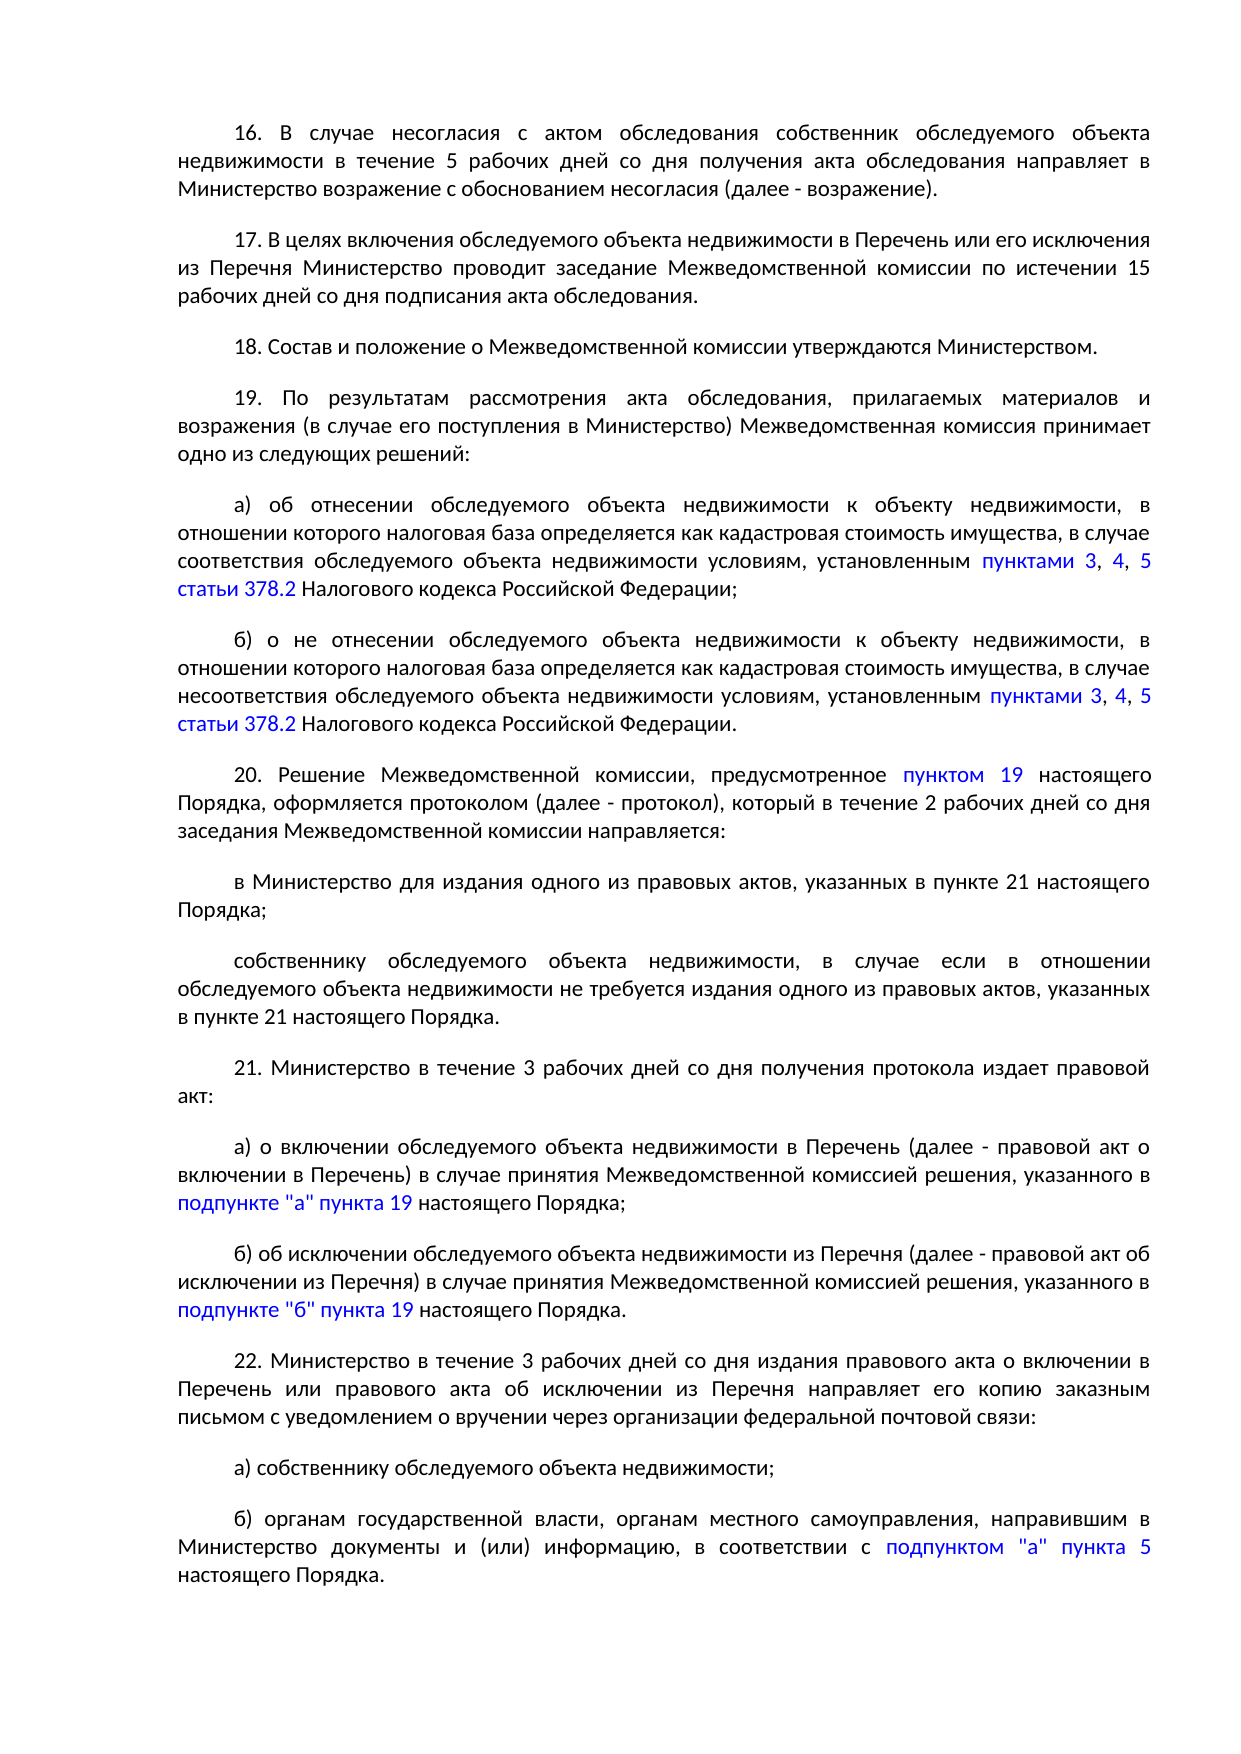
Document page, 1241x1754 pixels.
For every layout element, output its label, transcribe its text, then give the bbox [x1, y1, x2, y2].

text собственнику обследуемого объекта недвижимости, в случае если в отношении обследуемого объекта недвижимости не требуется издания одного из правовых актов, указанных в пункте 21 настоящего Порядка. [177, 946, 1152, 1030]
text 22. Министерство в течение 3 рабочих дней со дня издания правового акта о включении в Перечень или правового акта об исключении из Перечня направляет его копию заказным письмом с уведомлением о вручении через организации федеральной почтовой связи: [177, 1346, 1152, 1430]
text а) об отнесении обследуемого объекта недвижимости к объекту недвижимости, в отношении которого налоговая база определяется как кадастровая стоимость имущества, в случае соответствия обследуемого объекта недвижимости условиям, установленным пунктами 3, 4, 5 статьи 378.2 Налогового кодекса Российской Федерации; [177, 490, 1152, 602]
text 19. По результатам рассмотрения акта обследования, прилагаемых материалов и возражения (в случае его поступления в Министерство) Межведомственная комиссия принимает одно из следующих решений: [177, 383, 1152, 467]
text 20. Решение Межведомственной комиссии, предусмотренное пунктом 19 настоящего Порядка, оформляется протоколом (далее - протокол), который в течение 2 рабочих дней со дня заседания Межведомственной комиссии направляется: [177, 760, 1152, 844]
text а) собственнику обследуемого объекта недвижимости; [177, 1453, 1152, 1481]
text 18. Состав и положение о Межведомственной комиссии утверждаются Министерством. [177, 332, 1152, 360]
text 21. Министерство в течение 3 рабочих дней со дня получения протокола издает правовой акт: [177, 1053, 1152, 1109]
text б) о не отнесении обследуемого объекта недвижимости к объекту недвижимости, в отношении которого налоговая база определяется как кадастровая стоимость имущества, в случае несоответствия обследуемого объекта недвижимости условиям, установленным пунктами 3, 4, 5 статьи 378.2 Налогового кодекса Российской Федерации. [177, 625, 1152, 737]
text 17. В целях включения обследуемого объекта недвижимости в Перечень или его исключения из Перечня Министерство проводит заседание Межведомственной комиссии по истечении 15 рабочих дней со дня подписания акта обследования. [177, 225, 1152, 309]
text 16. В случае несогласия с актом обследования собственник обследуемого объекта недвижимости в течение 5 рабочих дней со дня получения акта обследования направляет в Министерство возражение с обоснованием несогласия (далее - возражение). [177, 118, 1152, 202]
text в Министерство для издания одного из правовых актов, указанных в пункте 21 настоящего Порядка; [177, 867, 1152, 923]
text а) о включении обследуемого объекта недвижимости в Перечень (далее - правовой акт о включении в Перечень) в случае принятия Межведомственной комиссией решения, указанного в подпункте "а" пункта 19 настоящего Порядка; [177, 1132, 1152, 1216]
text б) органам государственной власти, органам местного самоуправления, направившим в Министерство документы и (или) информацию, в соответствии с подпунктом "а" пункта 5 настоящего Порядка. [177, 1504, 1152, 1588]
text б) об исключении обследуемого объекта недвижимости из Перечня (далее - правовой акт об исключении из Перечня) в случае принятия Межведомственной комиссией решения, указанного в подпункте "б" пункта 19 настоящего Порядка. [177, 1239, 1152, 1323]
